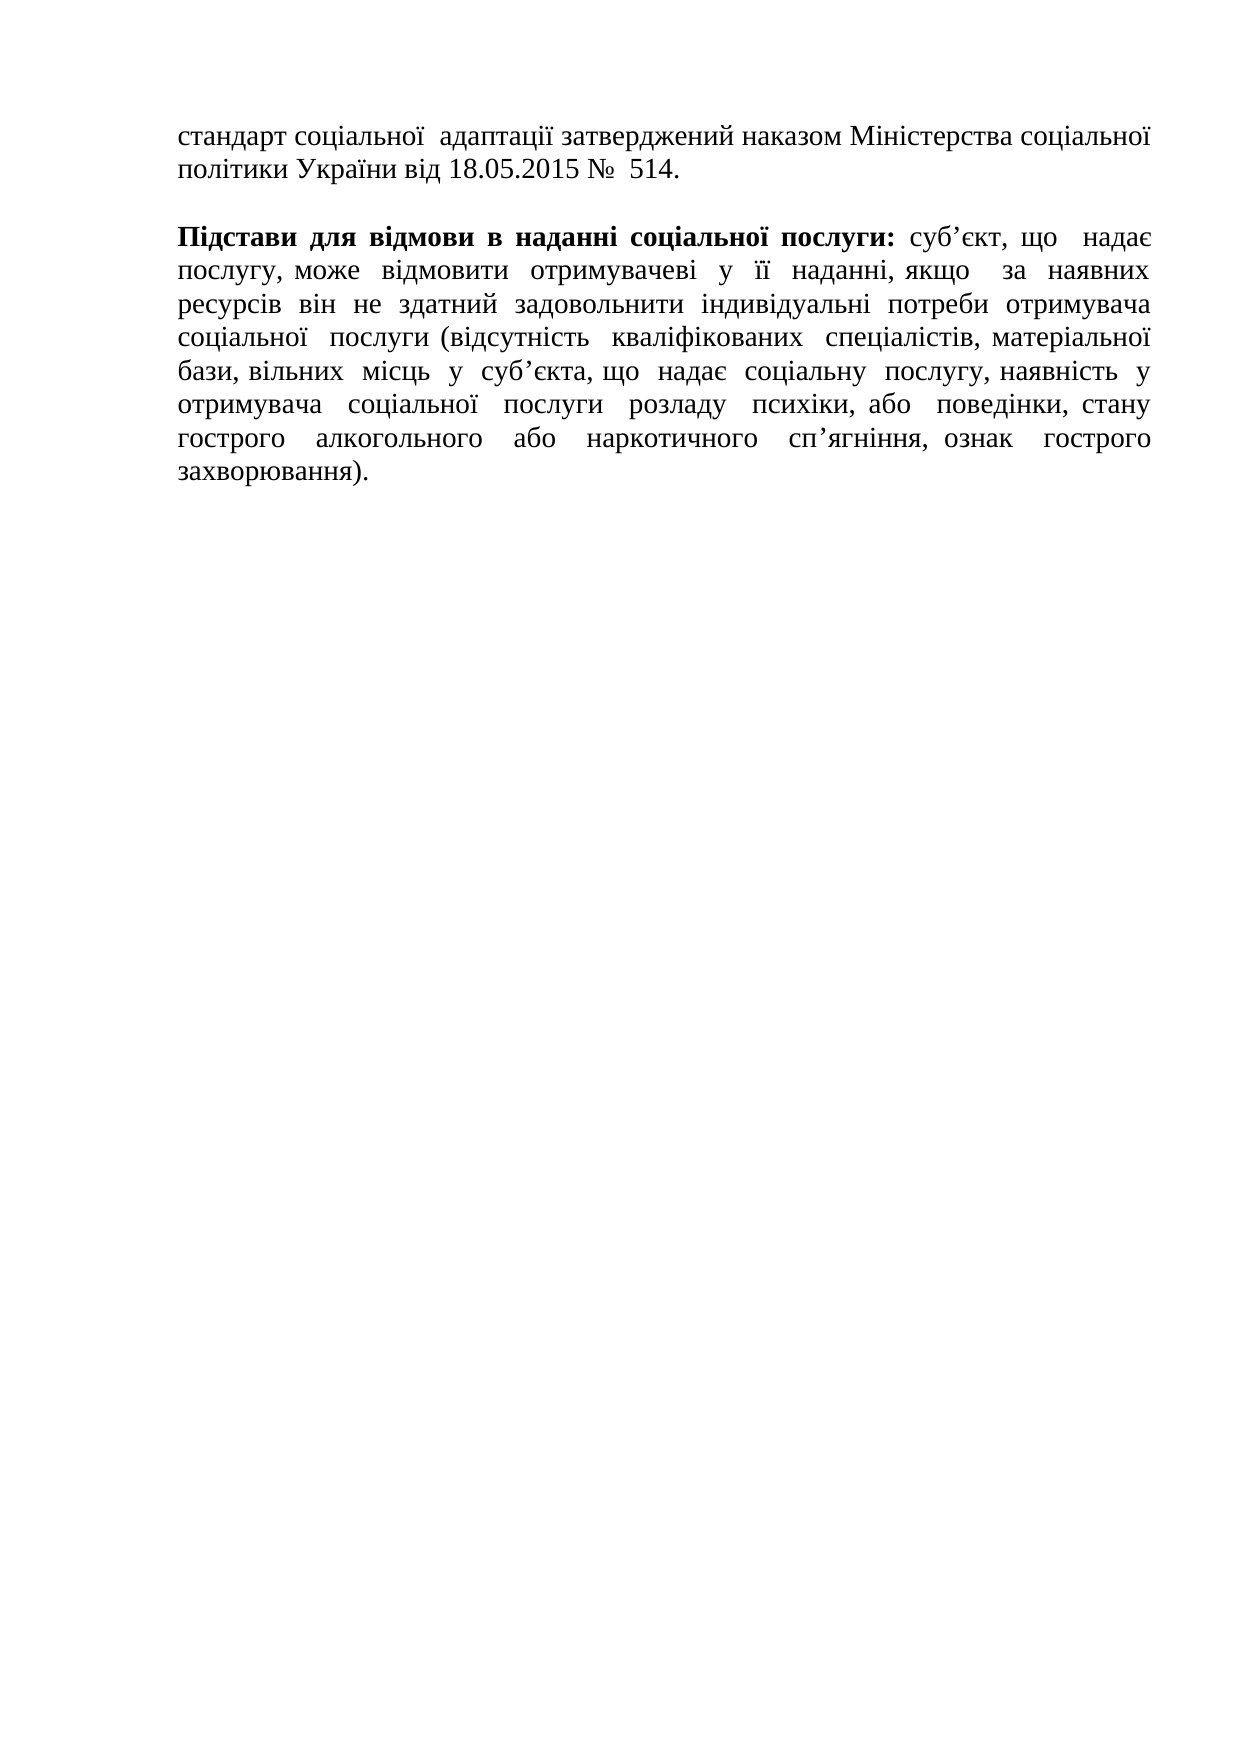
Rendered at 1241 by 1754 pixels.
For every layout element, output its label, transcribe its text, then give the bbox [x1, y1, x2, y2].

text Підстави для відмови в наданні соціальної послуги: суб’єкт, що надає послугу, може відмовити отримувачеві у її наданні, якщо за наявних ресурсів він не здатний задовольнити індивідуальні потреби отримувача соціальної послуги (відсутність кваліфікованих спеціалістів, матеріальної бази, вільних місць у суб’єкта, що надає соціальну послугу, наявність у отримувача соціальної послуги розладу психіки, або поведінки, стану гострого алкогольного або наркотичного сп’ягніння, ознак гострого захворювання). [177, 219, 1152, 487]
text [177, 118, 1152, 185]
